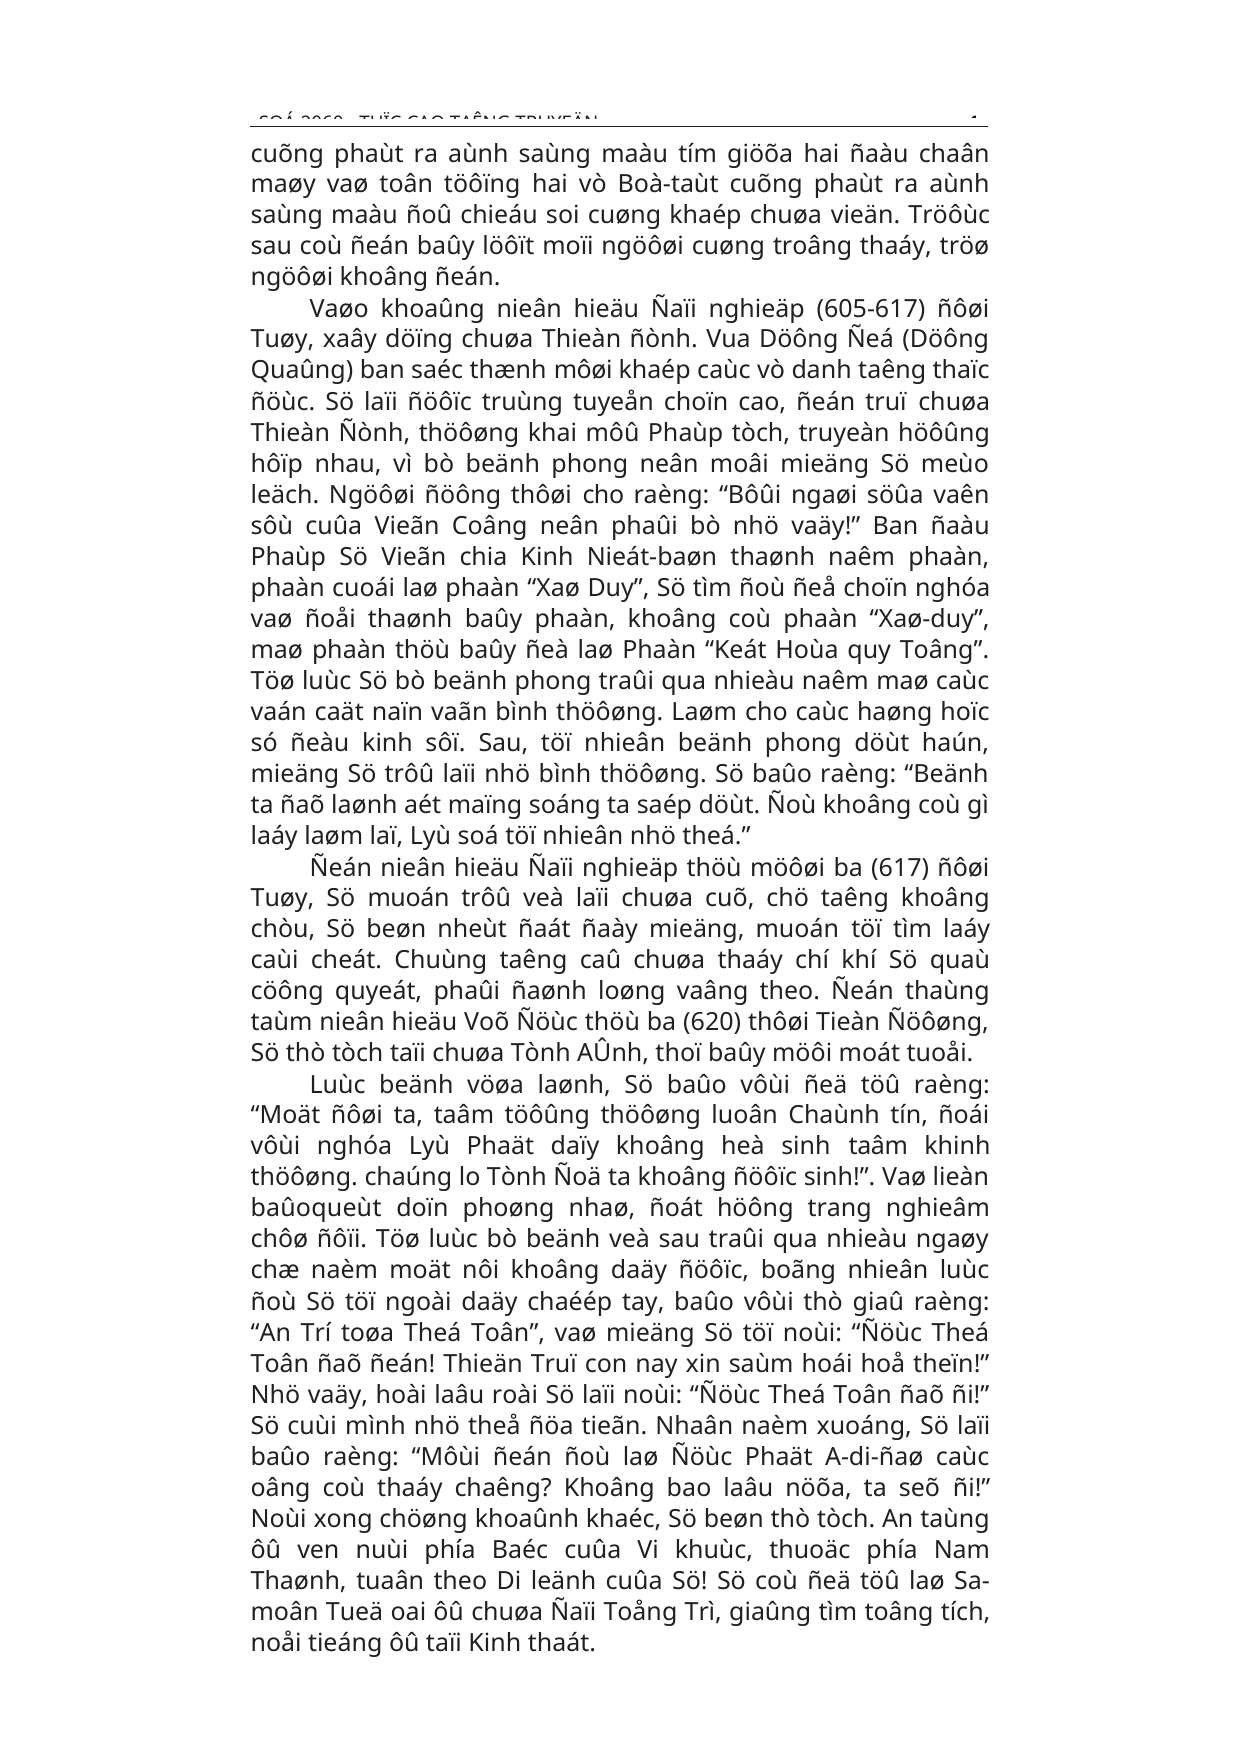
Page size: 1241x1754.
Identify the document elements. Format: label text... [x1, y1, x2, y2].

text Vaøo khoaûng nieân hieäu Ñaïi nghieäp (605-617) ñôøi Tuøy, xaây döïng chuøa Thieàn ñònh. Vua Döông Ñeá (Döông Quaûng) ban saéc thænh môøi khaép caùc vò danh taêng thaïc ñöùc. Sö laïi ñöôïc truùng tuyeån choïn cao, ñeán truï chuøa Thieàn Ñònh, thöôøng khai môû Phaùp tòch, truyeàn höôûng hôïp nhau, vì bò beänh phong neân moâi mieäng Sö meùo leäch. Ngöôøi ñöông thôøi cho raèng: “Bôûi ngaøi söûa vaên sôù cuûa Vieãn Coâng neân phaûi bò nhö vaäy!” Ban ñaàu Phaùp Sö Vieãn chia Kinh Nieát-baøn thaønh naêm phaàn, phaàn cuoái laø phaàn “Xaø Duy”, Sö tìm ñoù ñeå choïn nghóa vaø ñoåi thaønh baûy phaàn, khoâng coù phaàn “Xaø-duy”, maø phaàn thöù baûy ñeà laø Phaàn “Keát Hoùa quy Toâng”. Töø luùc Sö bò beänh phong traûi qua nhieàu naêm maø caùc vaán caät naïn vaãn bình thöôøng. Laøm cho caùc haøng hoïc só ñeàu kinh sôï. Sau, töï nhieân beänh phong döùt haún, mieäng Sö trôû laïi nhö bình thöôøng. Sö baûo raèng: “Beänh ta ñaõ laønh aét maïng soáng ta saép döùt. Ñoù khoâng coù gì laáy laøm laï, Lyù soá töï nhieân nhö theá.” [250, 293, 990, 852]
text cuõng phaùt ra aùnh saùng maàu tím giöõa hai ñaàu chaân maøy vaø toân töôïng hai vò Boà-taùt cuõng phaùt ra aùnh saùng maàu ñoû chieáu soi cuøng khaép chuøa vieän. Tröôùc sau coù ñeán baûy löôït moïi ngöôøi cuøng troâng thaáy, tröø ngöôøi khoâng ñeán. [250, 138, 990, 293]
text Luùc beänh vöøa laønh, Sö baûo vôùi ñeä töû raèng: “Moät ñôøi ta, taâm töôûng thöôøng luoân Chaùnh tín, ñoái vôùi nghóa Lyù Phaät daïy khoâng heà sinh taâm khinh thöôøng. chaúng lo Tònh Ñoä ta khoâng ñöôïc sinh!”. Vaø lieàn baûoqueùt doïn phoøng nhaø, ñoát höông trang nghieâm chôø ñôïi. Töø luùc bò beänh veà sau traûi qua nhieàu ngaøy chæ naèm moät nôi khoâng daäy ñöôïc, boãng nhieân luùc ñoù Sö töï ngoài daäy chaéép tay, baûo vôùi thò giaû raèng: “An Trí toøa Theá Toân”, vaø mieäng Sö töï noùi: “Ñöùc Theá Toân ñaõ ñeán! Thieän Truï con nay xin saùm hoái hoå theïn!” Nhö vaäy, hoài laâu roài Sö laïi noùi: “Ñöùc Theá Toân ñaõ ñi!” Sö cuùi mình nhö theå ñöa tieãn. Nhaân naèm xuoáng, Sö laïi baûo raèng: “Môùi ñeán ñoù laø Ñöùc Phaät A-di-ñaø caùc oâng coù thaáy chaêng? Khoâng bao laâu nöõa, ta seõ ñi!” Noùi xong chöøng khoaûnh khaéc, Sö beøn thò tòch. An taùng ôû ven nuùi phía Baéc cuûa Vi khuùc, thuoäc phía Nam Thaønh, tuaân theo Di leänh cuûa Sö! Sö coù ñeä töû laø Sa-moân Tueä oai ôû chuøa Ñaïi Toång Trì, giaûng tìm toâng tích, noåi tieáng ôû taïi Kinh thaát. [250, 1069, 990, 1659]
text Ñeán nieân hieäu Ñaïi nghieäp thöù möôøi ba (617) ñôøi Tuøy, Sö muoán trôû veà laïi chuøa cuõ, chö taêng khoâng chòu, Sö beøn nheùt ñaát ñaày mieäng, muoán töï tìm laáy caùi cheát. Chuùng taêng caû chuøa thaáy chí khí Sö quaù cöông quyeát, phaûi ñaønh loøng vaâng theo. Ñeán thaùng taùm nieân hieäu Voõ Ñöùc thöù ba (620) thôøi Tieàn Ñöôøng, Sö thò tòch taïi chuøa Tònh AÛnh, thoï baûy möôi moát tuoåi. [250, 852, 990, 1069]
